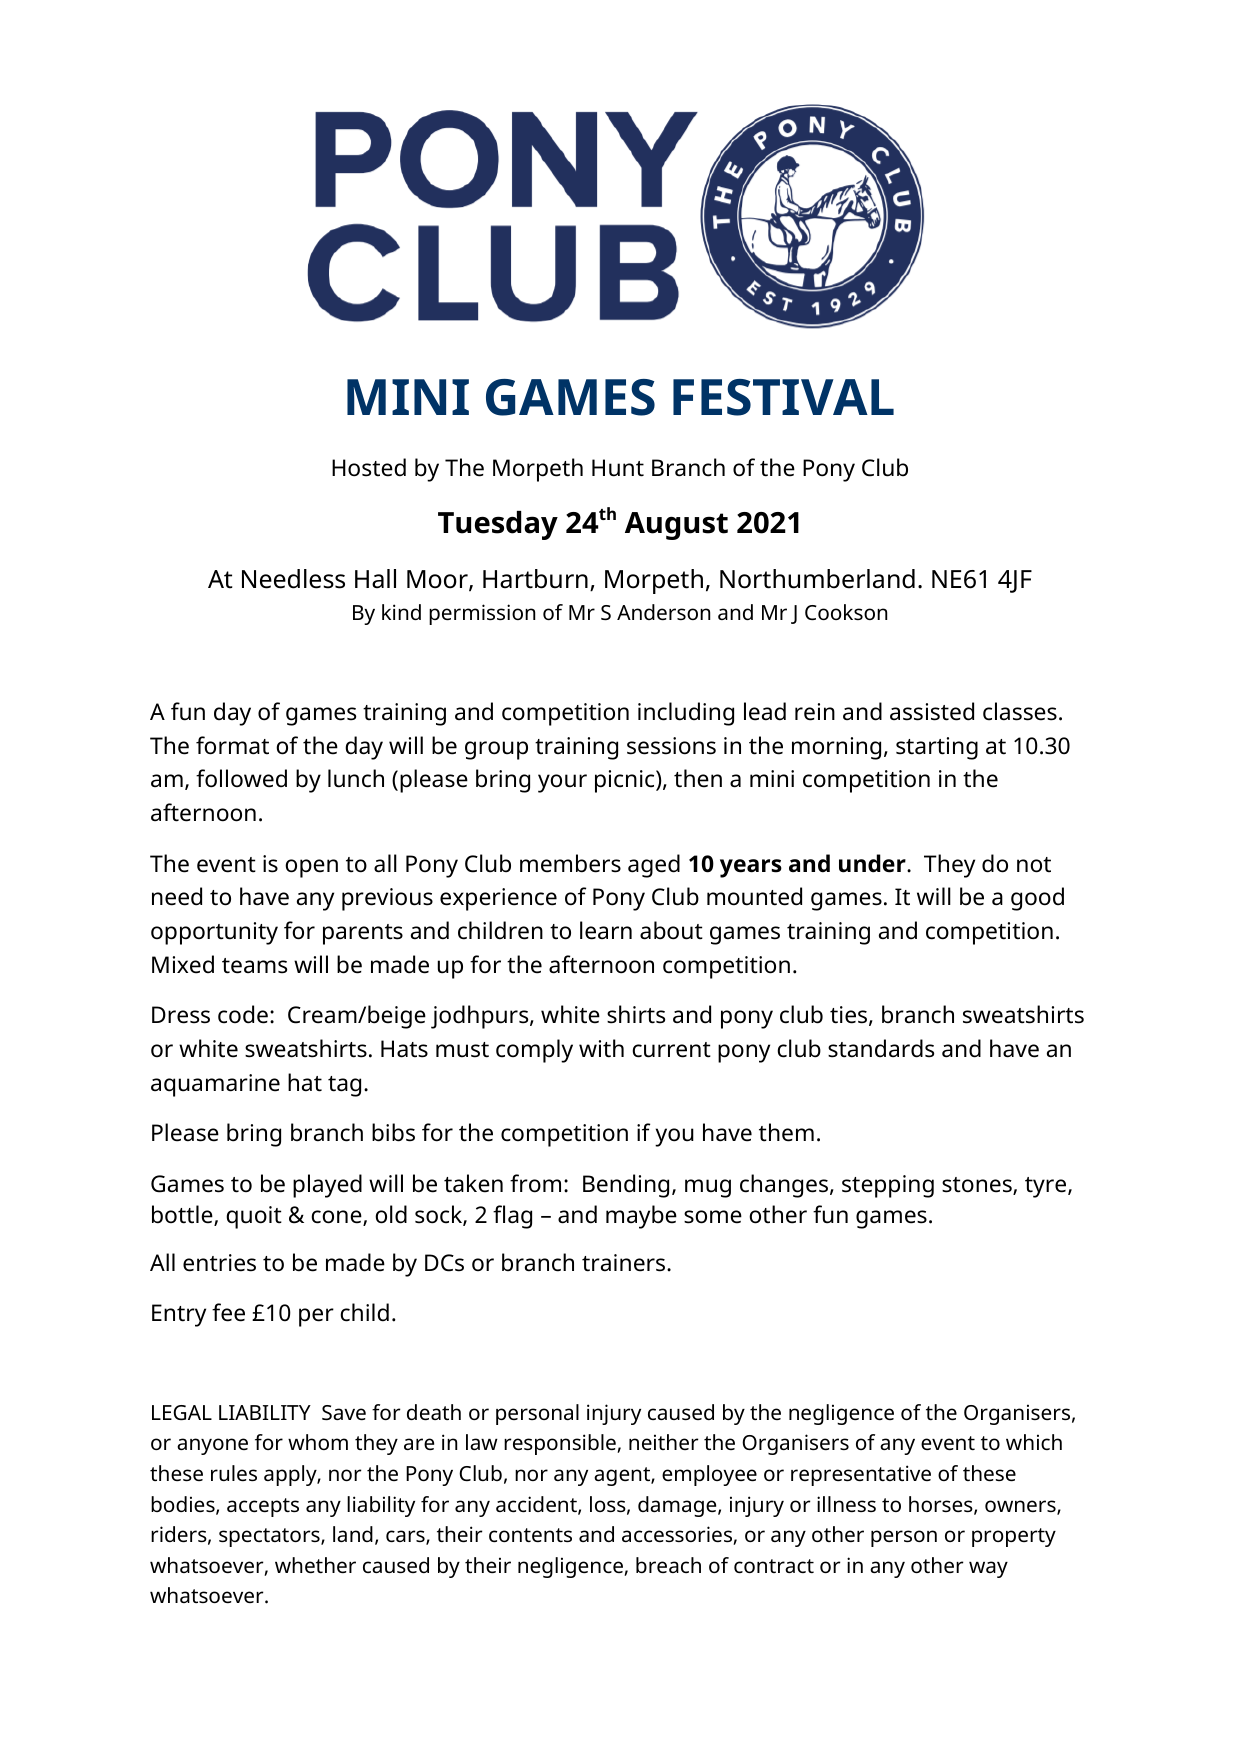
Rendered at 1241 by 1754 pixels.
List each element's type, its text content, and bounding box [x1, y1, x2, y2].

text A fun day of games training and competition including lead rein and assisted classes. The format of the day will be group training sessions in the morning, starting at 10.30 am, followed by lunch (please bring your picnic), then a mini competition in the afternoon. [150, 696, 1090, 828]
text Dress code: Cream/beige jodhpurs, white shirts and pony club ties, branch sweatshirts or white sweatshirts. Hats must comply with current pony club standards and have an aquamarine hat tag. [150, 999, 1090, 1098]
text Please bring branch bibs for the competition if you have them. [150, 1117, 1090, 1148]
text The event is open to all Pony Club members aged 10 years and under. They do not need to have any previous experience of Pony Club mounted games. It will be a good opportunity for parents and children to learn about games training and competition. Mixed teams will be made up for the afternoon competition. [150, 847, 1090, 980]
text Hosted by The Morpeth Hunt Branch of the Pony Club [150, 452, 1090, 483]
text Games to be played will be taken from: Bending, mug changes, stepping stones, tyre, bottle, quoit & cone, old sock, 2 flag – and maybe some other fun games. [150, 1167, 1090, 1230]
text At Needless Hall Moor, Hartburn, Morpeth, Northumberland. NE61 4JF By kind permission of Mr S Anderson and Mr J Cookson [150, 562, 1090, 627]
text Tuesday 24th August 2021 [150, 502, 1090, 542]
text Entry fee £10 per child. [150, 1297, 1090, 1328]
text MINI GAMES FESTIVAL [150, 362, 1090, 430]
text LEGAL LIABILITY Save for death or personal injury caused by the negligence of the Organisers, or anyone for whom they are in law responsible, neither the Organisers of any event to which these rules apply, nor the Pony Club, nor any agent, employee or representative of these bodies, accepts any liability for any accident, loss, damage, injury or illness to horses, owners, riders, spectators, land, cars, their contents and accessories, or any other person or property whatsoever, whether caused by their negligence, breach of contract or in any other way whatsoever. [150, 1398, 1090, 1610]
picture [296, 94, 944, 343]
text All entries to be made by DCs or branch trainers. [150, 1247, 1090, 1278]
